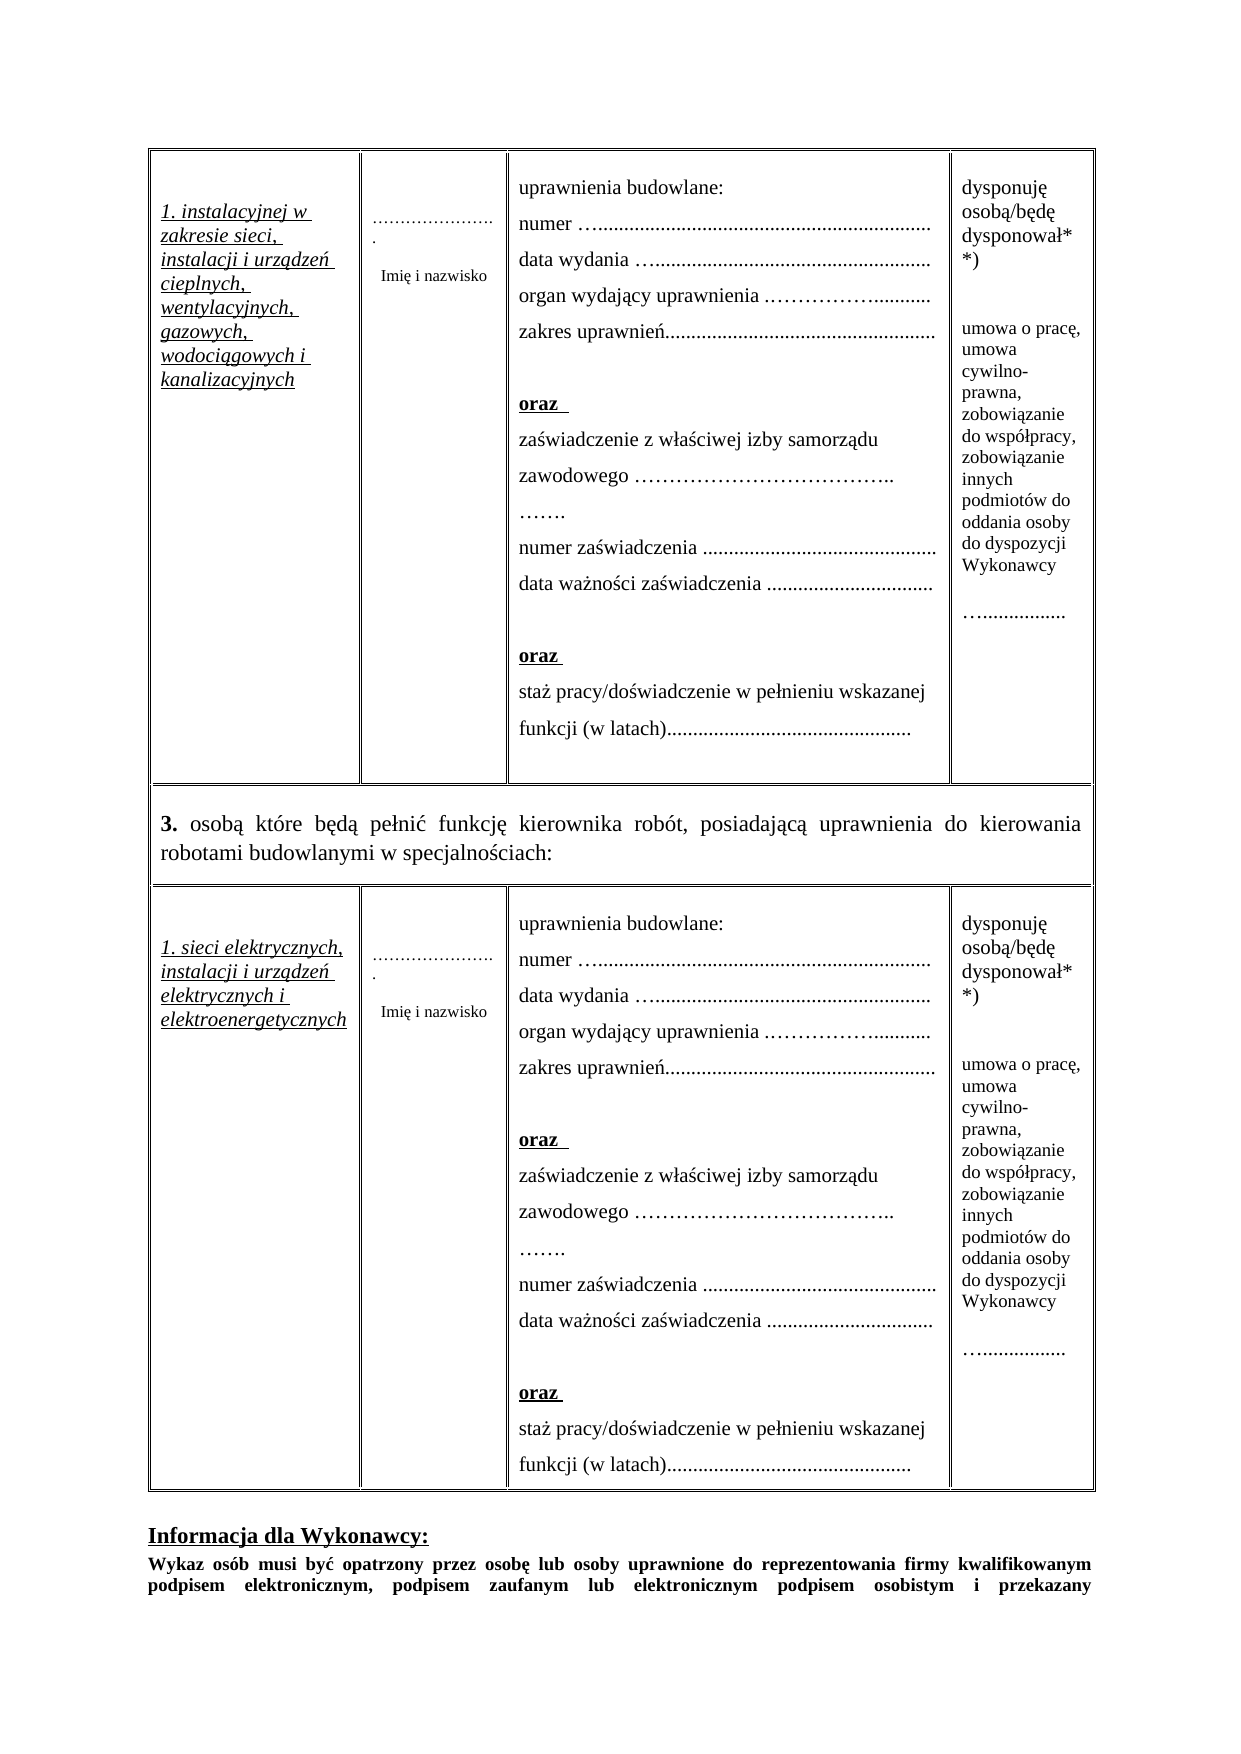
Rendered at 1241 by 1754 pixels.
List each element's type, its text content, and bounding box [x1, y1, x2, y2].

table_cell ………………….. Imię i nazwisko [361, 887, 507, 1489]
text Informacja dla Wykonawcy: [148, 1522, 1093, 1549]
table_cell 3. osobą które będą pełnić funkcję kierownika robót, posiadającą uprawnienia do kierowania robotami budowlanymi w specjalnościach: [149, 783, 1094, 884]
table_cell 1. sieci elektrycznych, instalacji i urządzeń elektrycznych i elektroenergetycznych [149, 884, 361, 1489]
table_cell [950, 151, 1093, 783]
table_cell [507, 151, 950, 783]
table_cell 1. instalacyjnej w zakresie sieci, instalacji i urządzeń cieplnych, wentylacyjnych, gazowych, wodociągowych i kanalizacyjnych [151, 149, 361, 783]
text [148, 1552, 1093, 1596]
table_cell ………………….. Imię i nazwisko [361, 151, 507, 783]
